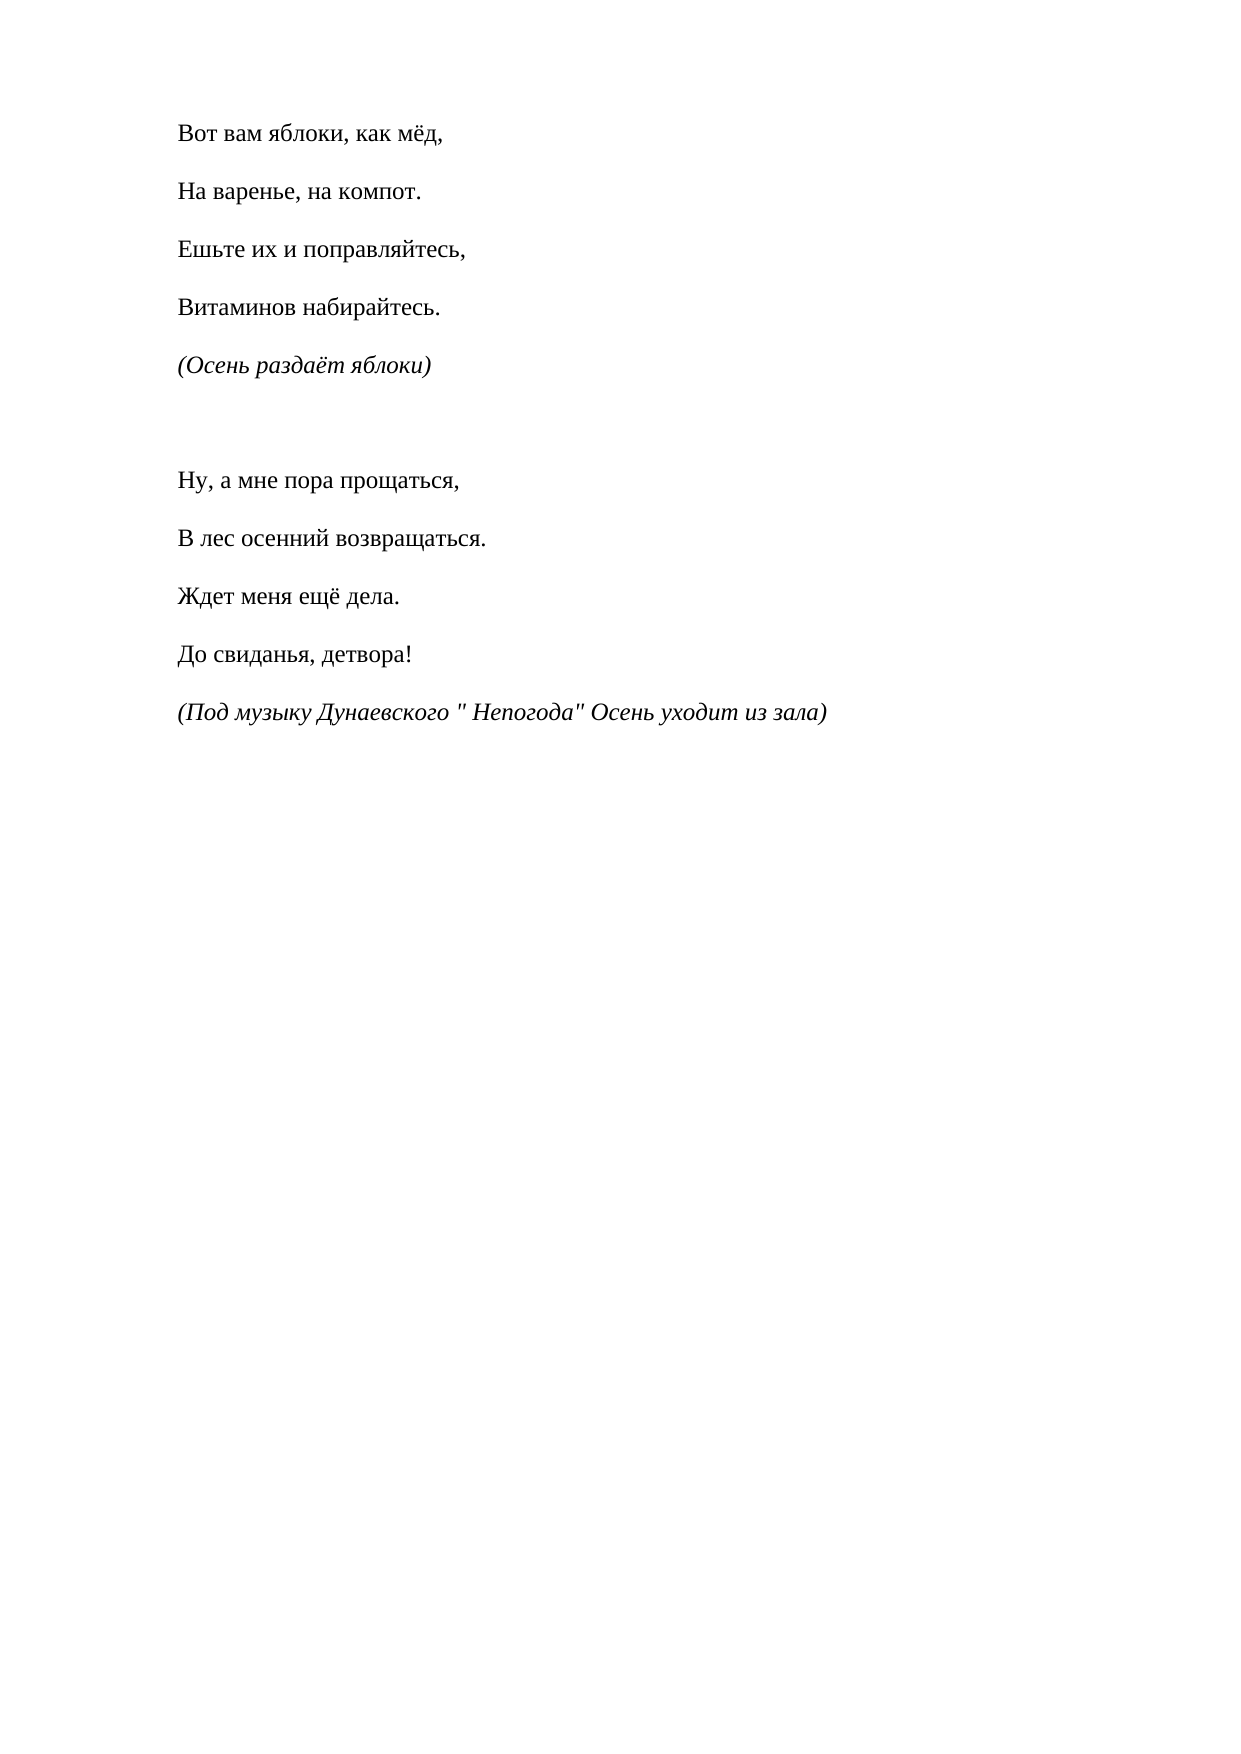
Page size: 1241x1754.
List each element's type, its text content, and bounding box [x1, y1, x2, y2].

text Ешьте их и поправляйтесь, [177, 234, 1152, 263]
text Ждет меня ещё дела. [177, 581, 1152, 610]
text (Под музыку Дунаевского " Непогода" Осень уходит из зала) [177, 697, 1152, 726]
text Ну, а мне пора прощаться, [177, 466, 1152, 494]
text До свиданья, детвора! [177, 639, 1152, 668]
text Вот вам яблоки, как мёд, [177, 118, 1152, 147]
text На варенье, на компот. [177, 176, 1152, 205]
text (Осень раздаёт яблоки) [177, 350, 1152, 378]
text Витаминов набирайтесь. [177, 292, 1152, 321]
text В лес осенний возвращаться. [177, 523, 1152, 552]
